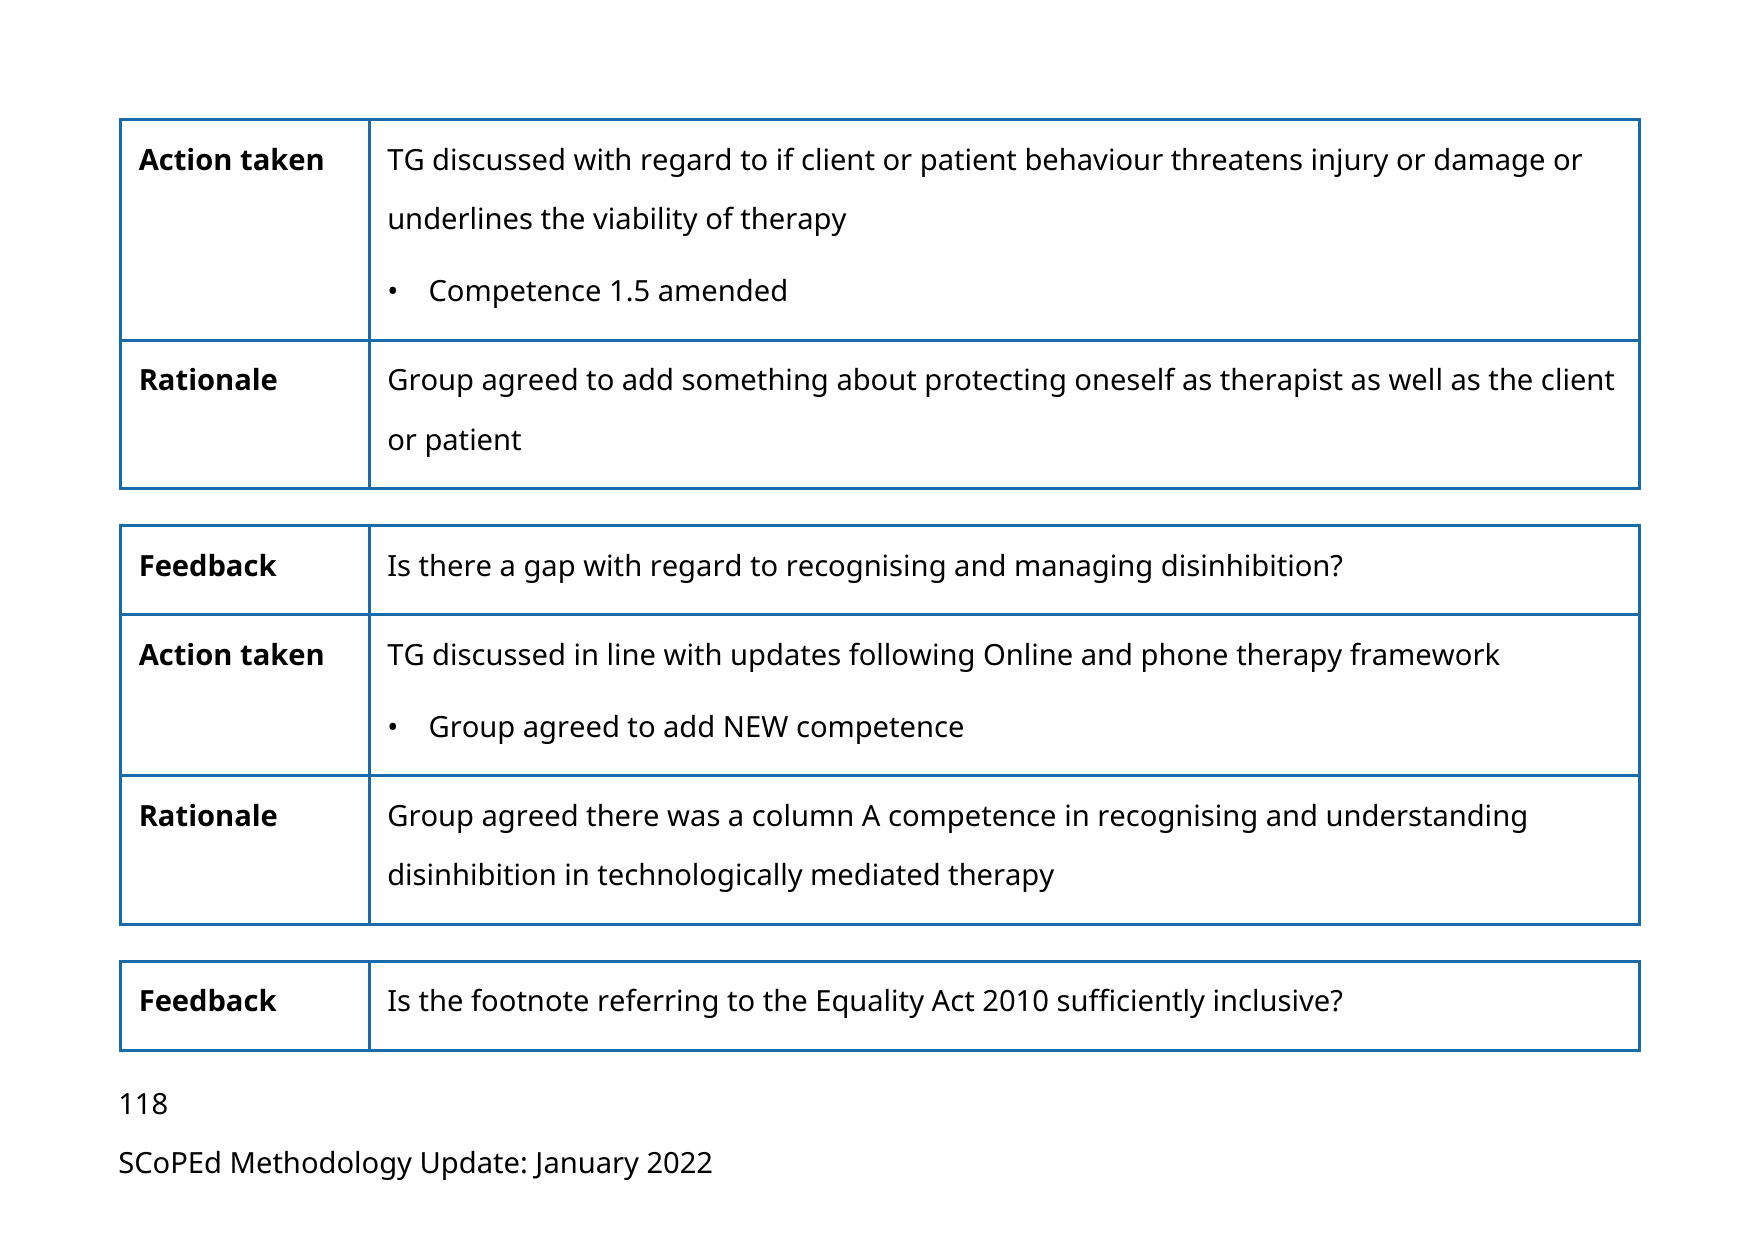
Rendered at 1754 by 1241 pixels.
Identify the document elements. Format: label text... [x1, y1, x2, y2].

table_header Is the footnote referring to the Equality Act 2010 sufficiently inclusive? [371, 963, 1638, 1049]
table_cell Action taken [122, 616, 368, 774]
table_header Is there a gap with regard to recognising and managing disinhibition? [371, 527, 1638, 613]
table_header Feedback [122, 963, 368, 1049]
table_cell Rationale [122, 342, 368, 487]
table_cell TG discussed with regard to if client or patient behaviour threatens injury or damage or underlines the viability of therapy • Competence 1.5 amended [371, 121, 1638, 338]
table_cell Group agreed there was a column A competence in recognising and understanding disinhibition in technologically mediated therapy [371, 777, 1638, 922]
table_cell Rationale [122, 777, 368, 922]
table_header Feedback [122, 527, 368, 613]
table_cell Action taken [122, 121, 368, 338]
table_cell Group agreed to add something about protecting oneself as therapist as well as the client or patient [371, 342, 1638, 487]
table_cell TG discussed in line with updates following Online and phone therapy framework • Group agreed to add NEW competence [371, 616, 1638, 774]
